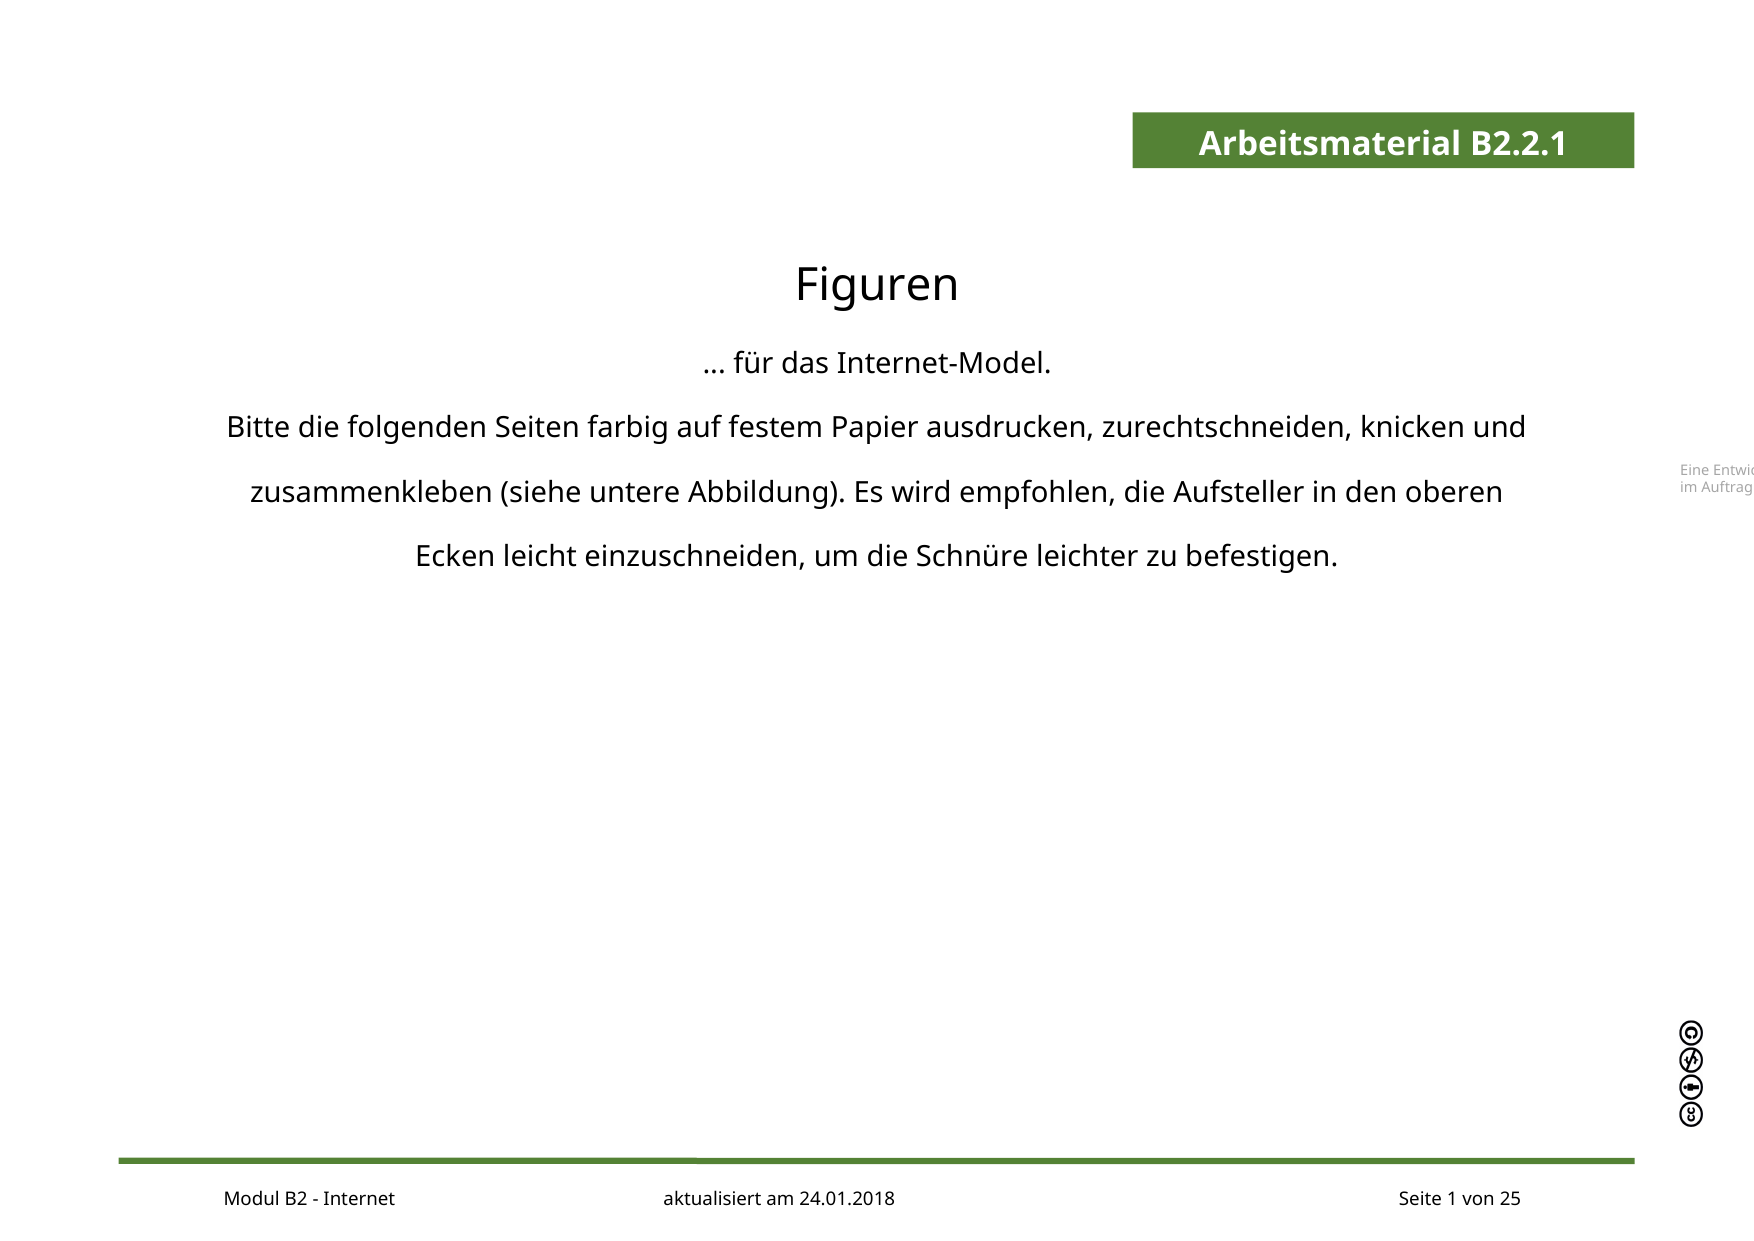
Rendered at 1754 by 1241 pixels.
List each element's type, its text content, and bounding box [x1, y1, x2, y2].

text Figuren [118, 251, 1636, 313]
text zusammenkleben (siehe untere Abbildung). Es wird empfohlen, die Aufsteller in den oberen [118, 471, 1636, 511]
picture [1680, 1021, 1703, 1127]
text ... für das Internet-Model. [118, 342, 1636, 382]
text Bitte die folgenden Seiten farbig auf festem Papier ausdrucken, zurechtschneiden, knicken und [118, 407, 1636, 446]
text Ecken leicht einzuschneiden, um die Schnüre leichter zu befestigen. [118, 535, 1636, 575]
